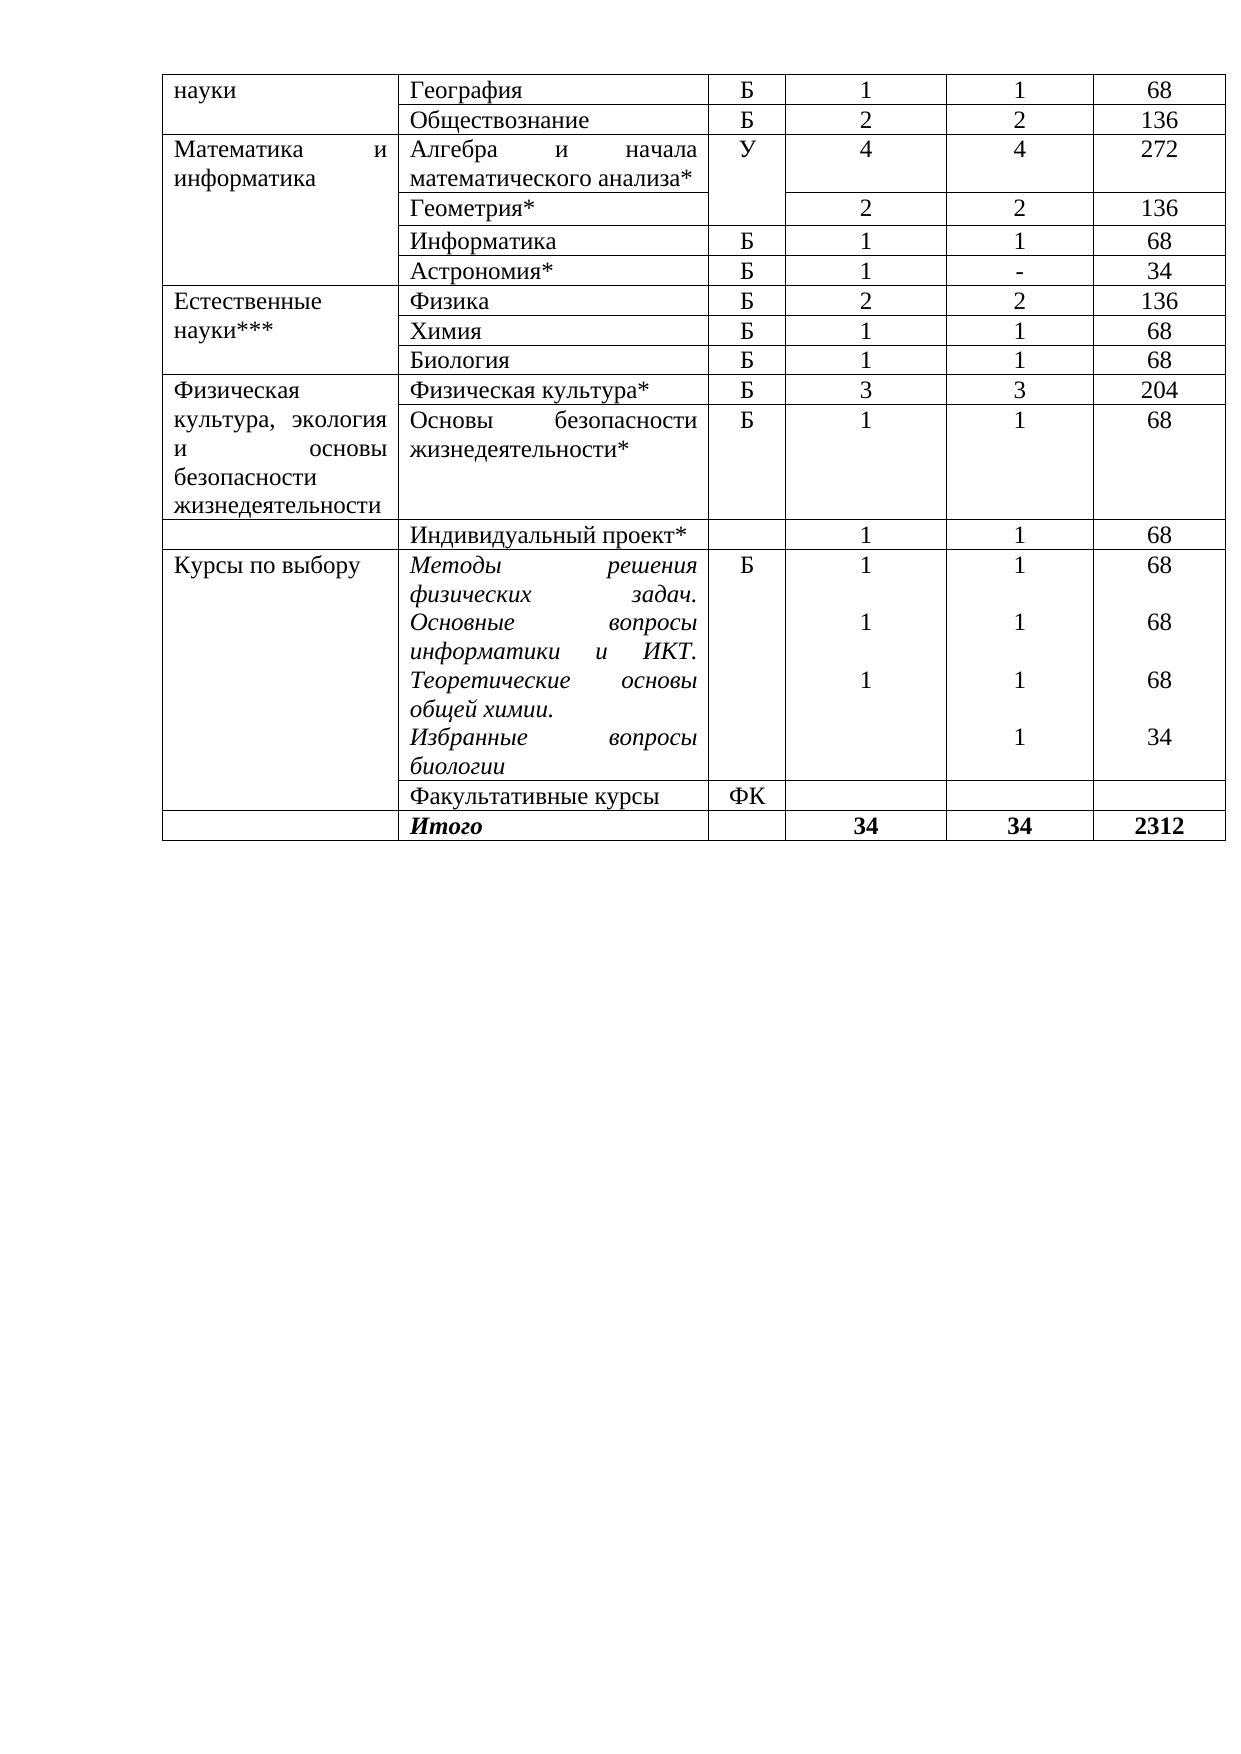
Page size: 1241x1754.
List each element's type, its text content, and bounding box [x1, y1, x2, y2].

table_cell География [399, 75, 708, 104]
table_cell [786, 781, 946, 810]
table_cell 34 [1094, 256, 1225, 285]
table_cell Факультативные курсы [399, 781, 708, 810]
table_cell [163, 811, 398, 839]
table_cell Химия [399, 316, 708, 344]
table_cell 68 [1094, 316, 1225, 344]
table_cell Методы решения физических задач. Основные вопросы информатики и ИКТ. Теоретические основы общей химии. Избранные вопросы биологии [399, 550, 708, 780]
table_cell Естественные науки*** [163, 286, 398, 374]
table_cell 1 [947, 226, 1093, 255]
table_cell 1 [786, 226, 946, 255]
table_cell 136 [1094, 286, 1225, 315]
table_cell Обществознание [399, 105, 708, 133]
table_cell [709, 811, 785, 839]
table_cell Биология [399, 346, 708, 374]
table_cell [163, 520, 398, 549]
table_cell [947, 781, 1093, 810]
table_cell - [947, 256, 1093, 285]
table_cell Алгебра и начала математического анализа* [399, 135, 708, 192]
table_cell Б [709, 286, 785, 315]
table_cell Б [709, 375, 785, 404]
table_cell 3 [786, 375, 946, 404]
table_cell Математика и информатика [163, 135, 398, 285]
table_cell 2 [786, 105, 946, 133]
table_cell 1 1 1 [786, 550, 946, 780]
table_cell Физическая культура, экология и основы безопасности жизнедеятельности [163, 375, 398, 519]
table_cell Индивидуальный проект* [399, 520, 708, 549]
table_cell Геометрия* [399, 193, 708, 225]
table_cell Б [709, 405, 785, 519]
table_cell 2 [947, 193, 1093, 225]
table_cell 1 [947, 405, 1093, 519]
table_cell 4 [786, 135, 946, 192]
table_cell 4 [947, 135, 1093, 192]
table_cell Информатика [399, 226, 708, 255]
table_cell Б [709, 256, 785, 285]
table_cell Б [709, 550, 785, 780]
table_cell 1 [947, 346, 1093, 374]
table_cell 1 [786, 256, 946, 285]
table_cell 1 [947, 316, 1093, 344]
table_cell Общественные науки [163, 75, 398, 133]
table_cell 2 [947, 105, 1093, 133]
table_cell [709, 520, 785, 549]
table_cell 1 [786, 346, 946, 374]
table_cell Итого [399, 811, 708, 839]
table_cell 1 [786, 520, 946, 549]
table_cell ФК [709, 781, 785, 810]
table_cell Физика [399, 286, 708, 315]
table_cell 1 [947, 520, 1093, 549]
table_cell 1 [947, 75, 1093, 104]
table_cell Астрономия* [399, 256, 708, 285]
table_cell 34 [947, 811, 1093, 839]
table_cell Б [709, 316, 785, 344]
table_cell Б [709, 346, 785, 374]
table_cell У [709, 135, 785, 225]
table_cell 68 [1094, 520, 1225, 549]
table_cell Б [709, 226, 785, 255]
table_cell 204 [1094, 375, 1225, 404]
table_cell 68 [1094, 405, 1225, 519]
table_cell 2 [786, 286, 946, 315]
table_cell 2 [947, 286, 1093, 315]
table_cell 2312 [1094, 811, 1225, 839]
table_cell 2 [786, 193, 946, 225]
table_cell 68 68 68 34 [1094, 550, 1225, 780]
table_cell 68 [1094, 346, 1225, 374]
table_cell 1 [786, 75, 946, 104]
table_cell 3 [947, 375, 1093, 404]
table_cell [1094, 781, 1225, 810]
table_cell Б [709, 105, 785, 133]
table_cell 136 [1094, 105, 1225, 133]
table_cell Б [709, 75, 785, 104]
table_cell 68 [1094, 75, 1225, 104]
table_cell 272 [1094, 135, 1225, 192]
table_cell Курсы по выбору [163, 550, 398, 810]
table_cell 1 1 1 1 [947, 550, 1093, 780]
table_cell 34 [786, 811, 946, 839]
table_cell 1 [786, 405, 946, 519]
table_cell Физическая культура* [399, 375, 708, 404]
table_cell 1 [786, 316, 946, 344]
table_cell Основы безопасности жизнедеятельности* [399, 405, 708, 519]
table_cell 136 [1094, 193, 1225, 225]
table_cell 68 [1094, 226, 1225, 255]
